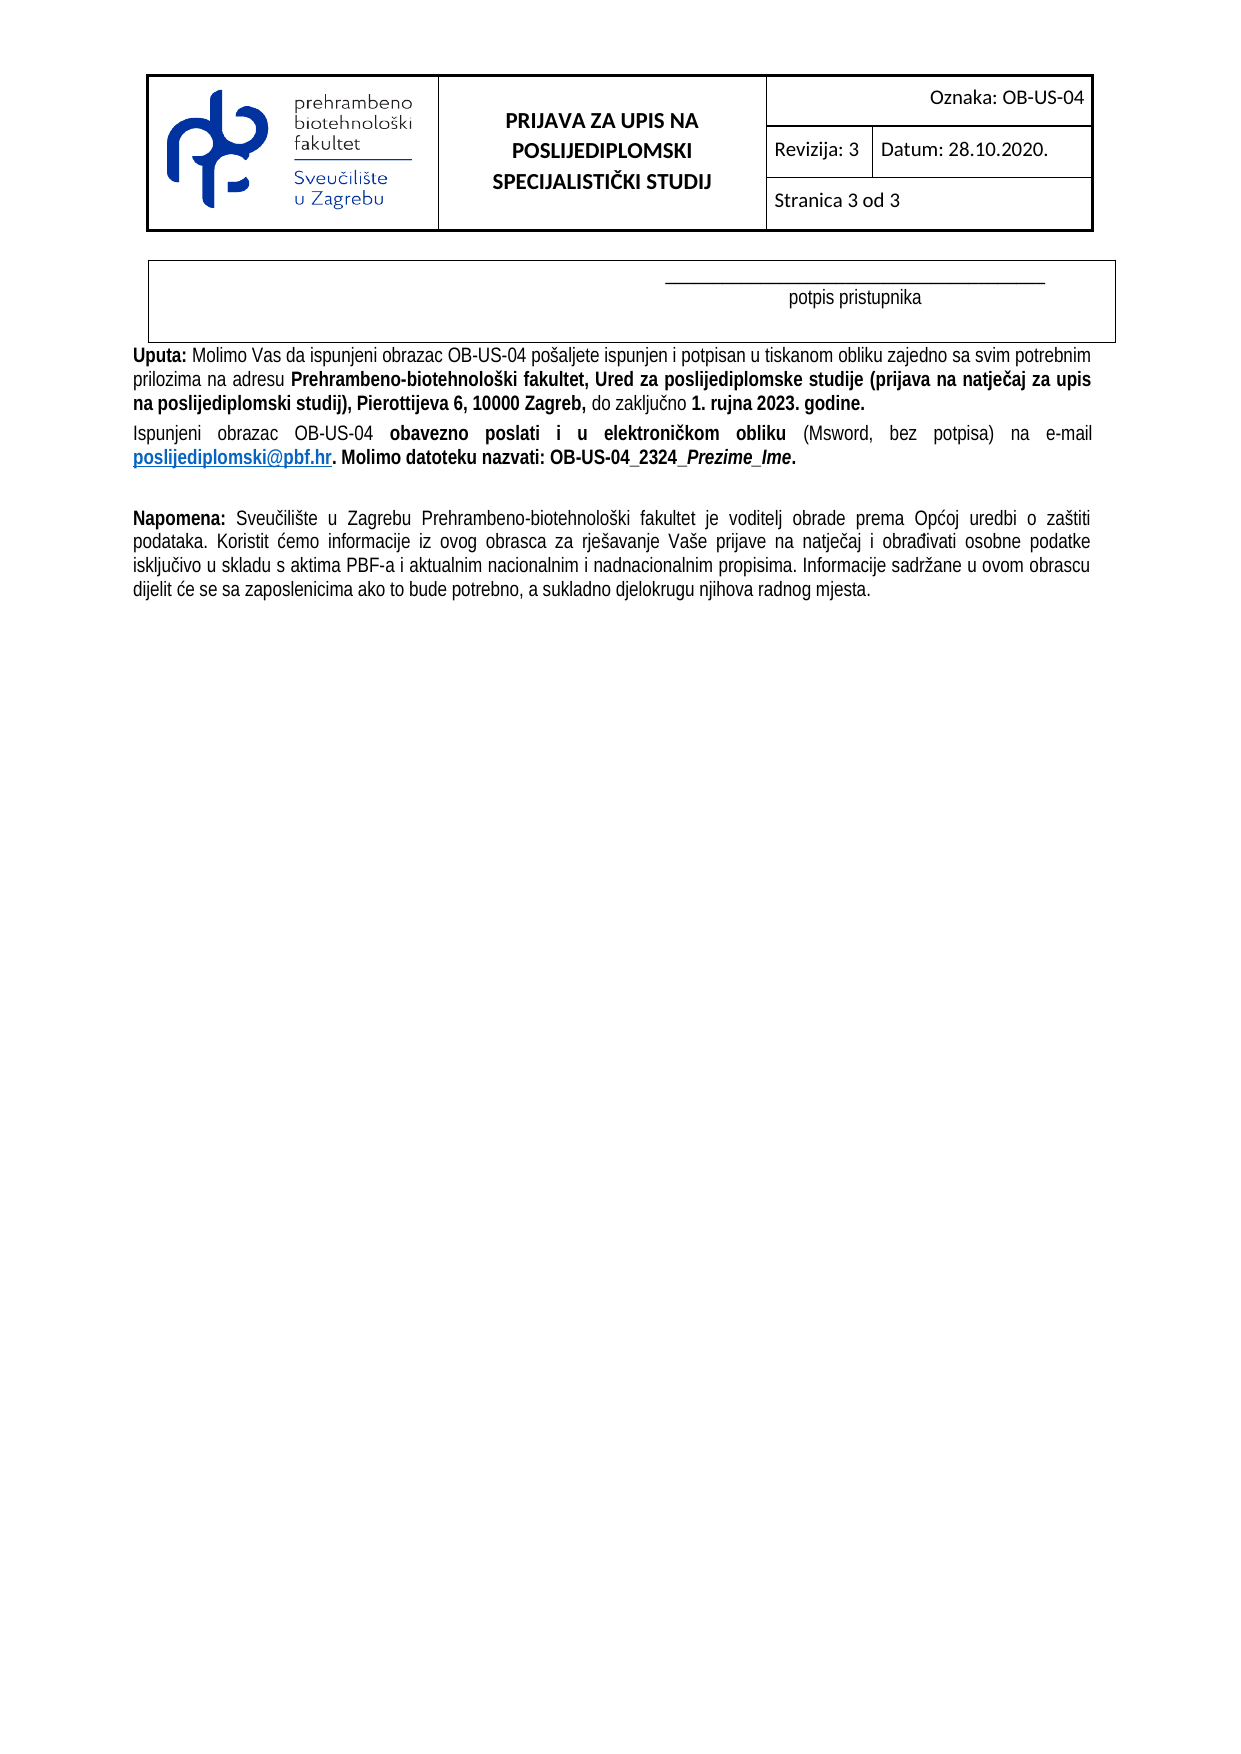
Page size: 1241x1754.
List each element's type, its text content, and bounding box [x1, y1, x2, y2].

text Napomena: Sveučilište u Zagrebu Prehrambeno-biotehnološki fakultet je voditelj obrade prema Općoj uredbi o zaštiti podataka. Koristit ćemo informacije iz ovog obrasca za rješavanje Vaše prijave na natječaj i obrađivati osobne podatke isključivo u skladu s aktima PBF-a i aktualnim nacionalnim i nadnacionalnim propisima. Informacije sadržane u ovom obrascu dijelit će se sa zaposlenicima ako to bude potrebno, a sukladno djelokrugu njihova radnog mjesta. [133, 506, 1093, 601]
text Uputa: Molimo Vas da ispunjeni obrazac OB-US-04 pošaljete ispunjen i potpisan u tiskanom obliku zajedno sa svim potrebnim prilozima na adresu Prehrambeno-biotehnološki fakultet, Ured za poslijediplomske studije (prijava na natječaj za upis na poslijediplomski studij), Pierottijeva 6, 10000 Zagreb, do zaključno 1. rujna 2023. godine. [133, 343, 1093, 415]
text Ispunjeni obrazac OB-US-04 obavezno poslati i u elektroničkom obliku (Msword, bez potpisa) na e-mail poslijediplomski@pbf.hr. Molimo datoteku nazvati: OB-US-04_2324_Prezime_Ime. [133, 421, 1093, 469]
picture [156, 76, 424, 219]
